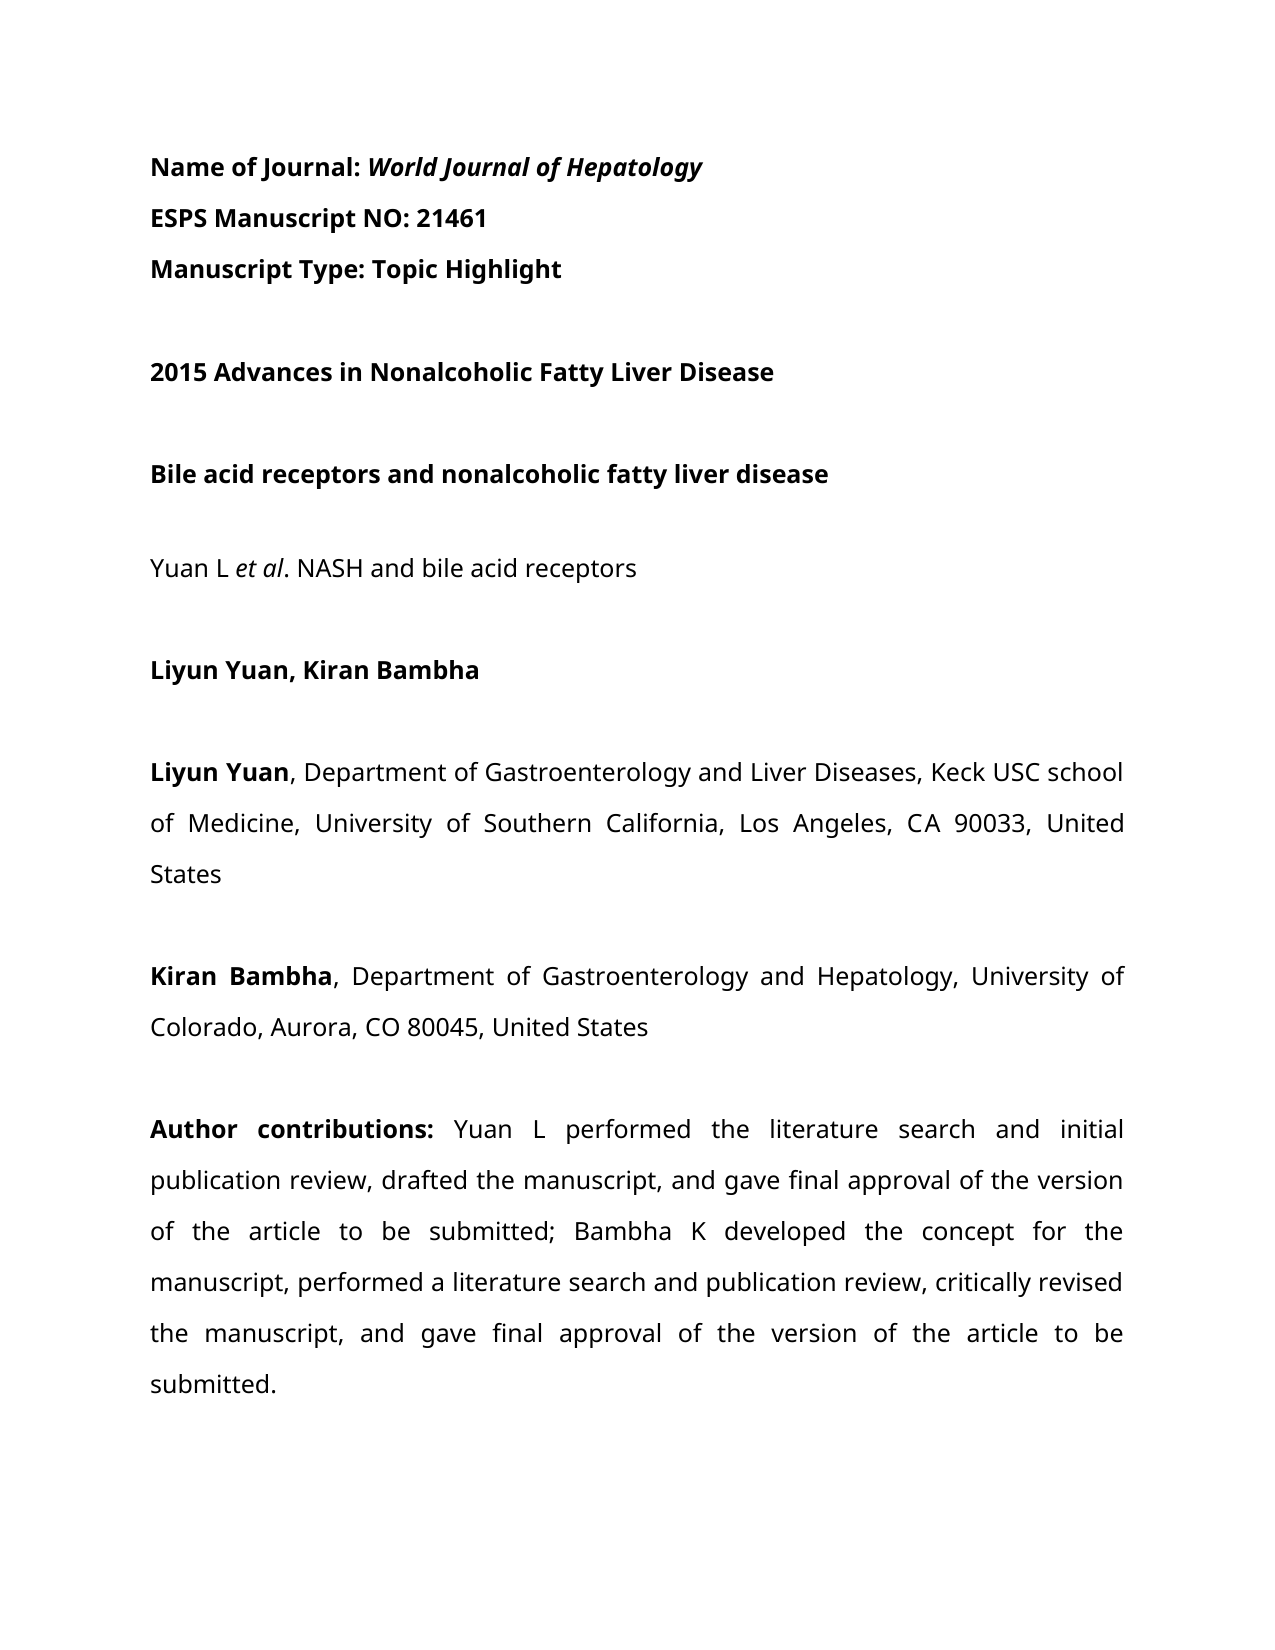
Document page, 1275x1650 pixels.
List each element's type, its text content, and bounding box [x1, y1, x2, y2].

text 2015 Advances in Nonalcoholic Fatty Liver Disease [150, 354, 1125, 388]
text ESPS Manuscript NO: 21461 [150, 201, 1125, 235]
text Liyun Yuan, Department of Gastroenterology and Liver Diseases, Keck USC school of Medicine, University of Southern California, Los Angeles, CA 90033, United States [150, 754, 1125, 891]
text Bile acid receptors and nonalcoholic fatty liver disease [150, 456, 1125, 490]
text Author contributions: Yuan L performed the literature search and initial publication review, drafted the manuscript, and gave final approval of the version of the article to be submitted; Bambha K developed the concept for the manuscript, performed a literature search and publication review, critically revised the manuscript, and gave final approval of the version of the article to be submitted. [150, 1112, 1125, 1401]
text Name of Journal: World Journal of Hepatology [150, 150, 1125, 184]
text Manuscript Type: Topic Highlight [150, 252, 1125, 286]
text Yuan L et al. NASH and bile acid receptors [150, 550, 1125, 584]
text Liyun Yuan, Kiran Bambha [150, 652, 1125, 687]
text Kiran Bambha, Department of Gastroenterology and Hepatology, University of Colorado, Aurora, CO 80045, United States [150, 959, 1125, 1044]
